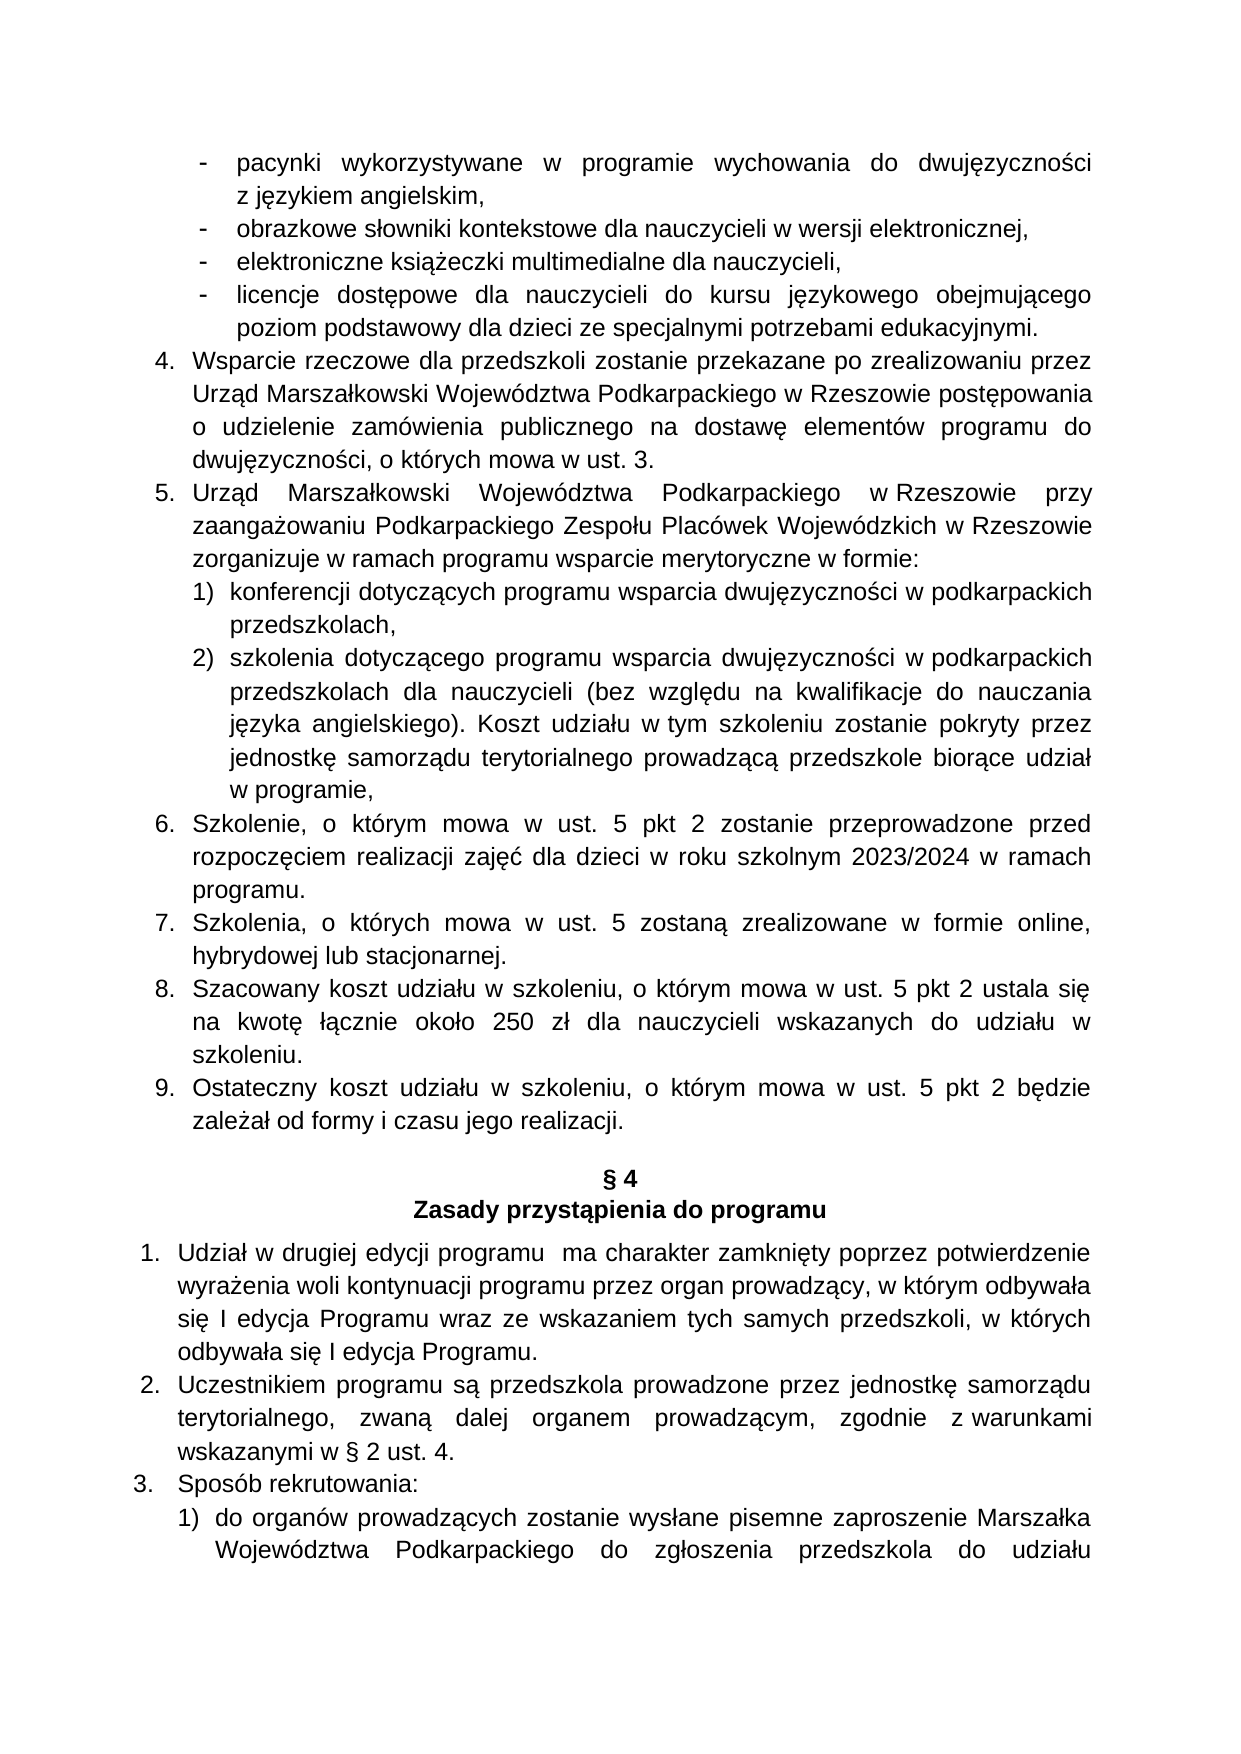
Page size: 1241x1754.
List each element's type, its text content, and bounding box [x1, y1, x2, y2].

list konferencji dotyczących programu wsparcia dwujęzyczności w podkarpackich przedszkolach, [192, 577, 1092, 639]
list Szkolenie, o którym mowa w ust. 5 pkt 2 zostanie przeprowadzone przed rozpoczęciem realizacji zajęć dla dzieci w roku szkolnym 2023/2024 w ramach programu. [154, 808, 1092, 903]
list Uczestnikiem programu są przedszkola prowadzone przez jednostkę samorządu terytorialnego, zwaną dalej organem prowadzącym, zgodnie z warunkami wskazanymi w § 2 ust. 4. [140, 1370, 1092, 1465]
list Udział w drugiej edycji programu ma charakter zamknięty poprzez potwierdzenie wyrażenia woli kontynuacji programu przez organ prowadzący, w którym odbywała się I edycja Programu wraz ze wskazaniem tych samych przedszkoli, w których odbywała się I edycja Programu. [140, 1238, 1092, 1366]
list Ostateczny koszt udziału w szkoleniu, o którym mowa w ust. 5 pkt 2 będzie zależał od formy i czasu jego realizacji. [154, 1073, 1092, 1134]
list elektroniczne książeczki multimedialne dla nauczycieli, [199, 247, 1092, 276]
list Urząd Marszałkowski Województwa Podkarpackiego w Rzeszowie przy zaangażowaniu Podkarpackiego Zespołu Placówek Wojewódzkich w Rzeszowie zorganizuje w ramach programu wsparcie merytoryczne w formie: [154, 478, 1092, 573]
list Wsparcie rzeczowe dla przedszkoli zostanie przekazane po zrealizowaniu przez Urząd Marszałkowski Województwa Podkarpackiego w Rzeszowie postępowania o udzielenie zamówienia publicznego na dostawę elementów programu do dwujęzyczności, o których mowa w ust. 3. [154, 346, 1092, 474]
list Szkolenia, o których mowa w ust. 5 zostaną zrealizowane w formie online, hybrydowej lub stacjonarnej. [154, 908, 1092, 969]
list szkolenia dotyczącego programu wsparcia dwujęzyczności w podkarpackich przedszkolach dla nauczycieli (bez względu na kwalifikacje do nauczania języka angielskiego). Koszt udziału w tym szkoleniu zostanie pokryty przez jednostkę samorządu terytorialnego prowadzącą przedszkole biorące udział w programie, [192, 643, 1092, 804]
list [177, 1502, 1092, 1564]
list pacynki wykorzystywane w programie wychowania do dwujęzyczności z językiem angielskim, [199, 148, 1092, 209]
list Sposób rekrutowania: [133, 1469, 1092, 1498]
list obrazkowe słowniki kontekstowe dla nauczycieli w wersji elektronicznej, [199, 214, 1092, 243]
list Szacowany koszt udziału w szkoleniu, o którym mowa w ust. 5 pkt 2 ustala się na kwotę łącznie około 250 zł dla nauczycieli wskazanych do udziału w szkoleniu. [154, 974, 1092, 1068]
text § 4 Zasady przystąpienia do programu [148, 1164, 1092, 1223]
list licencje dostępowe dla nauczycieli do kursu językowego obejmującego poziom podstawowy dla dzieci ze specjalnymi potrzebami edukacyjnymi. [199, 280, 1092, 342]
